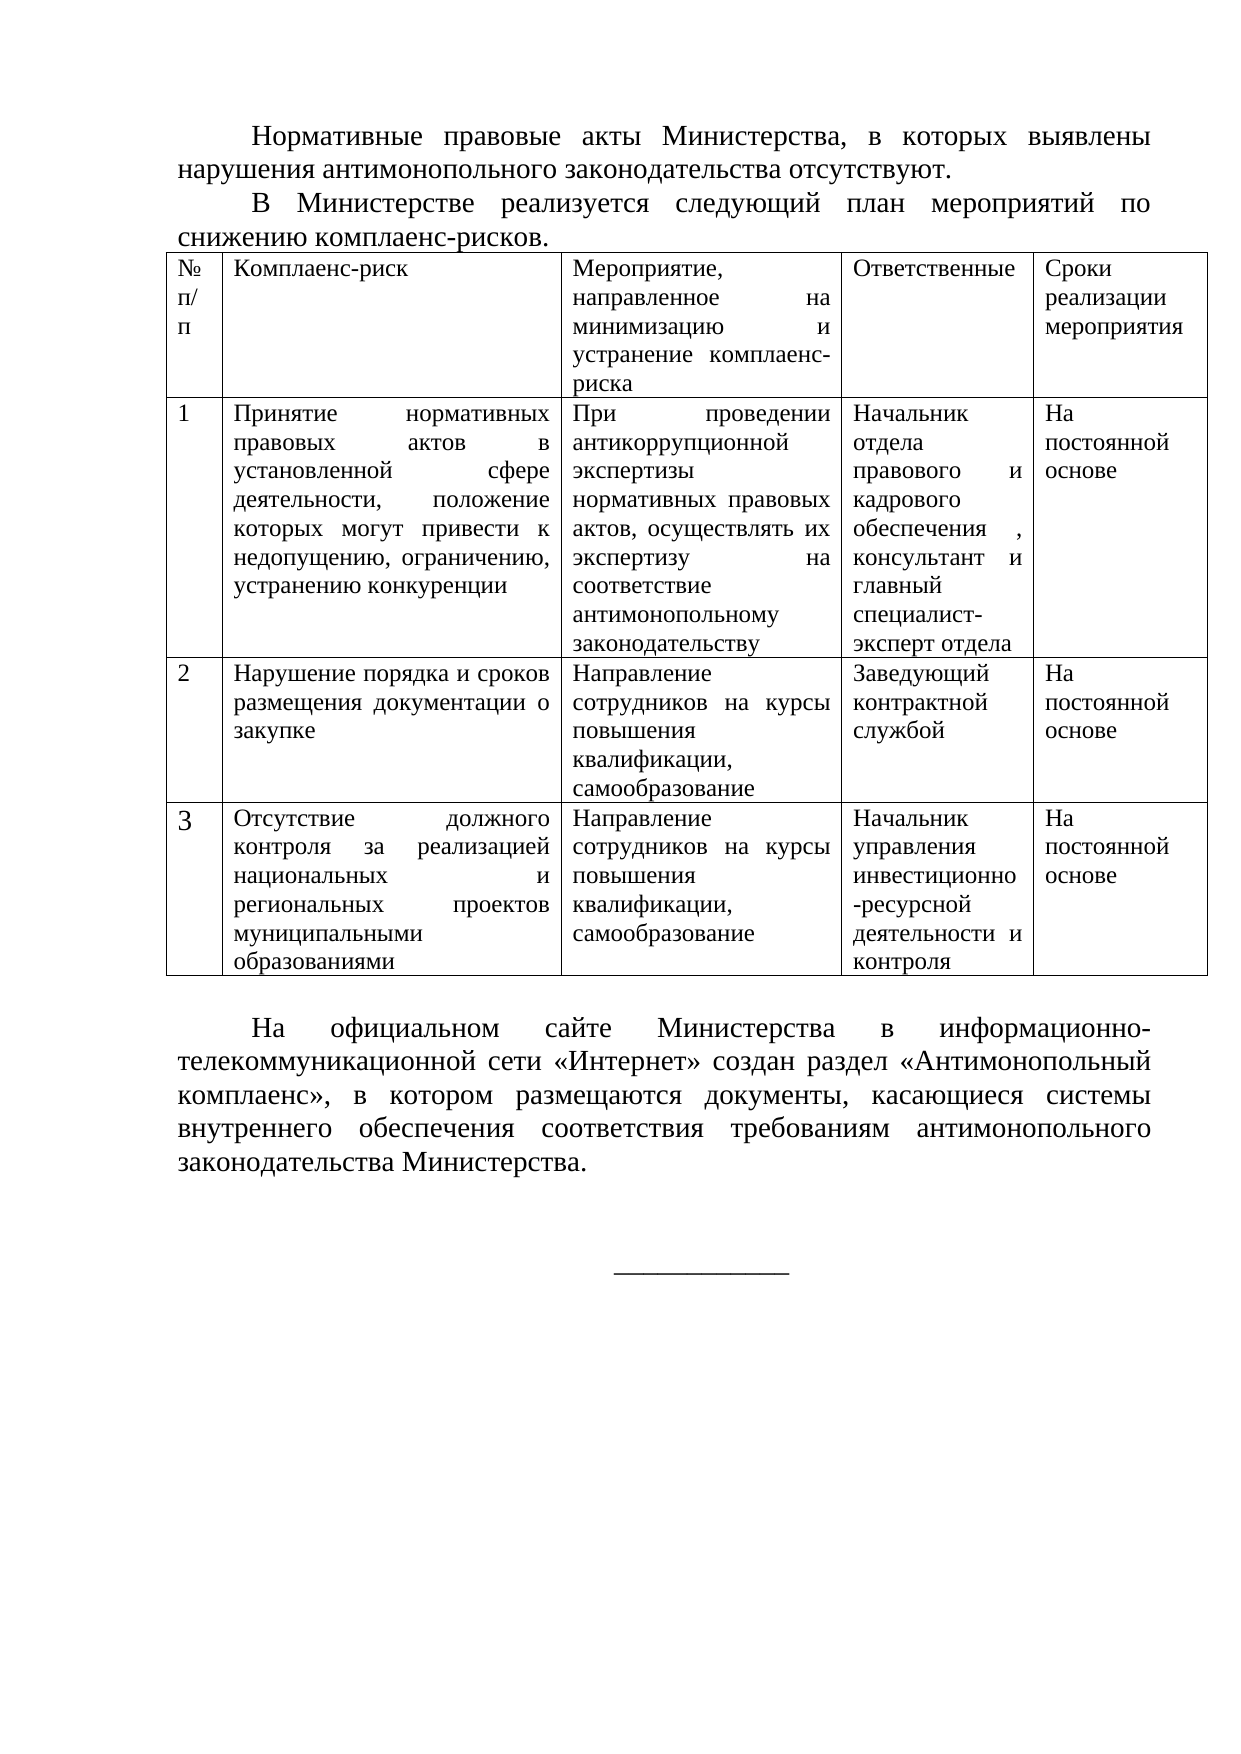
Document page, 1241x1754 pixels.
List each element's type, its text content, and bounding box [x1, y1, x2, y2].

table_cell Начальник управления инвестиционно-ресурсной деятельности и контроля [842, 803, 1033, 975]
table_cell Заведующий контрактной службой [842, 658, 1033, 802]
table_header Мероприятие, направленное на минимизацию и устранение комплаенс-риска [562, 253, 841, 397]
table_cell На постоянной основе [1034, 803, 1207, 975]
table_header Ответственные [842, 253, 1033, 397]
table_cell 1 [167, 398, 222, 657]
table_cell На постоянной основе [1034, 398, 1207, 657]
table_cell На постоянной основе [1034, 658, 1207, 802]
table_cell Направление сотрудников на курсы повышения квалификации, самообразование [562, 658, 841, 802]
table_cell 2 [167, 658, 222, 802]
text Нормативные правовые акты Министерства, в которых выявлены нарушения антимонопольного законодательства отсутствуют. [177, 118, 1152, 185]
table_cell Начальник отдела правового и кадрового обеспечения , консультант и главный специалист-эксперт отдела [842, 398, 1033, 657]
table_cell Принятие нормативных правовых актов в установленной сфере деятельности, положение которых могут привести к недопущению, ограничению, устранению конкуренции [223, 398, 561, 657]
text В Министерстве реализуется следующий план мероприятий по снижению комплаенс-рисков. [177, 185, 1152, 252]
table_header № п/п [167, 253, 222, 397]
table_header Комплаенс-риск [223, 253, 561, 397]
table_cell Отсутствие должного контроля за реализацией национальных и региональных проектов муниципальными образованиями [223, 803, 561, 975]
table_cell 3 [167, 803, 222, 975]
text На официальном сайте Министерства в информационно-телекоммуникационной сети «Интернет» создан раздел «Антимонопольный комплаенс», в котором размещаются документы, касающиеся системы внутреннего обеспечения соответствия требованиям антимонопольного законодательства Министерства. [177, 1010, 1152, 1177]
table_cell Нарушение порядка и сроков размещения документации о закупке [223, 658, 561, 802]
table_header Сроки реализации мероприятия [1034, 253, 1207, 397]
text ____________ [177, 1244, 1152, 1278]
table_cell Направление сотрудников на курсы повышения квалификации, самообразование [562, 803, 841, 975]
table_cell При проведении антикоррупционной экспертизы нормативных правовых актов, осуществлять их экспертизу на соответствие антимонопольному законодательству [562, 398, 841, 657]
